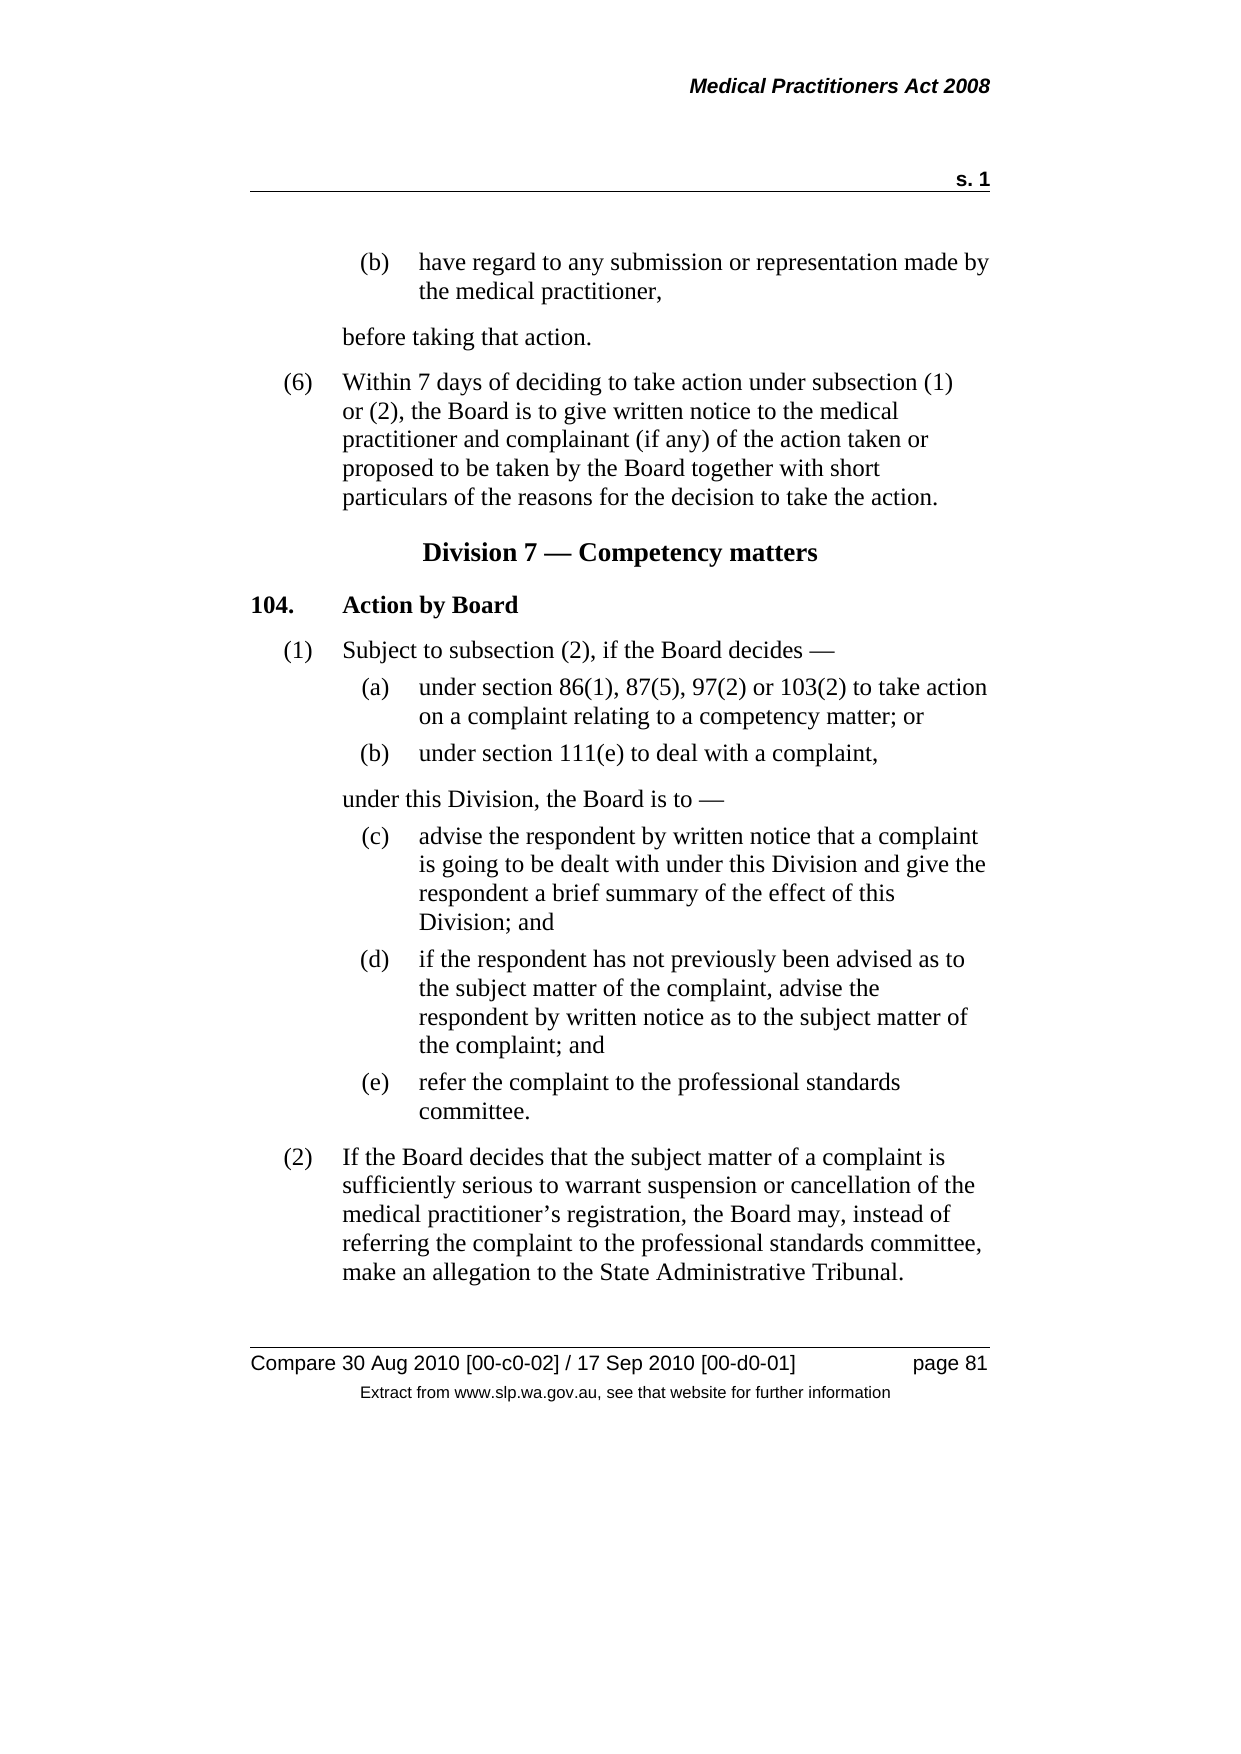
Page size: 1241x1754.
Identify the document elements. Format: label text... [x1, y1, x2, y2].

text (b) have regard to any submission or representation made by the medical practitioner, [250, 247, 990, 305]
text under this Division, the Board is to — [250, 784, 990, 812]
subtitle Division 7 — Competency matters [250, 536, 990, 567]
text (c) advise the respondent by written notice that a complaint is going to be dealt with under this Division and give the respondent a brief summary of the effect of this Division; and [250, 821, 990, 936]
text (e) refer the complaint to the professional standards committee. [250, 1067, 990, 1125]
text (2) If the Board decides that the subject matter of a complaint is sufficiently serious to warrant suspension or cancellation of the medical practitioner’s registration, the Board may, instead of referring the complaint to the professional standards committee, make an allegation to the State Administrative Tribunal. [250, 1142, 990, 1285]
text (a) under section 86(1), 87(5), 97(2) or 103(2) to take action on a complaint relating to a competency matter; or [250, 672, 990, 730]
text (6) Within 7 days of deciding to take action under subsection (1) or (2), the Board is to give written notice to the medical practitioner and complainant (if any) of the action taken or proposed to be taken by the Board together with short particulars of the reasons for the decision to take the action. [250, 367, 990, 511]
text (d) if the respondent has not previously been advised as to the subject matter of the complaint, advise the respondent by written notice as to the subject matter of the complaint; and [250, 944, 990, 1059]
text before taking that action. [250, 322, 990, 350]
subtitle 104. Action by Board [250, 590, 990, 619]
text (b) under section 111(e) to deal with a complaint, [250, 738, 990, 767]
text (1) Subject to subsection (2), if the Board decides — [250, 635, 990, 664]
